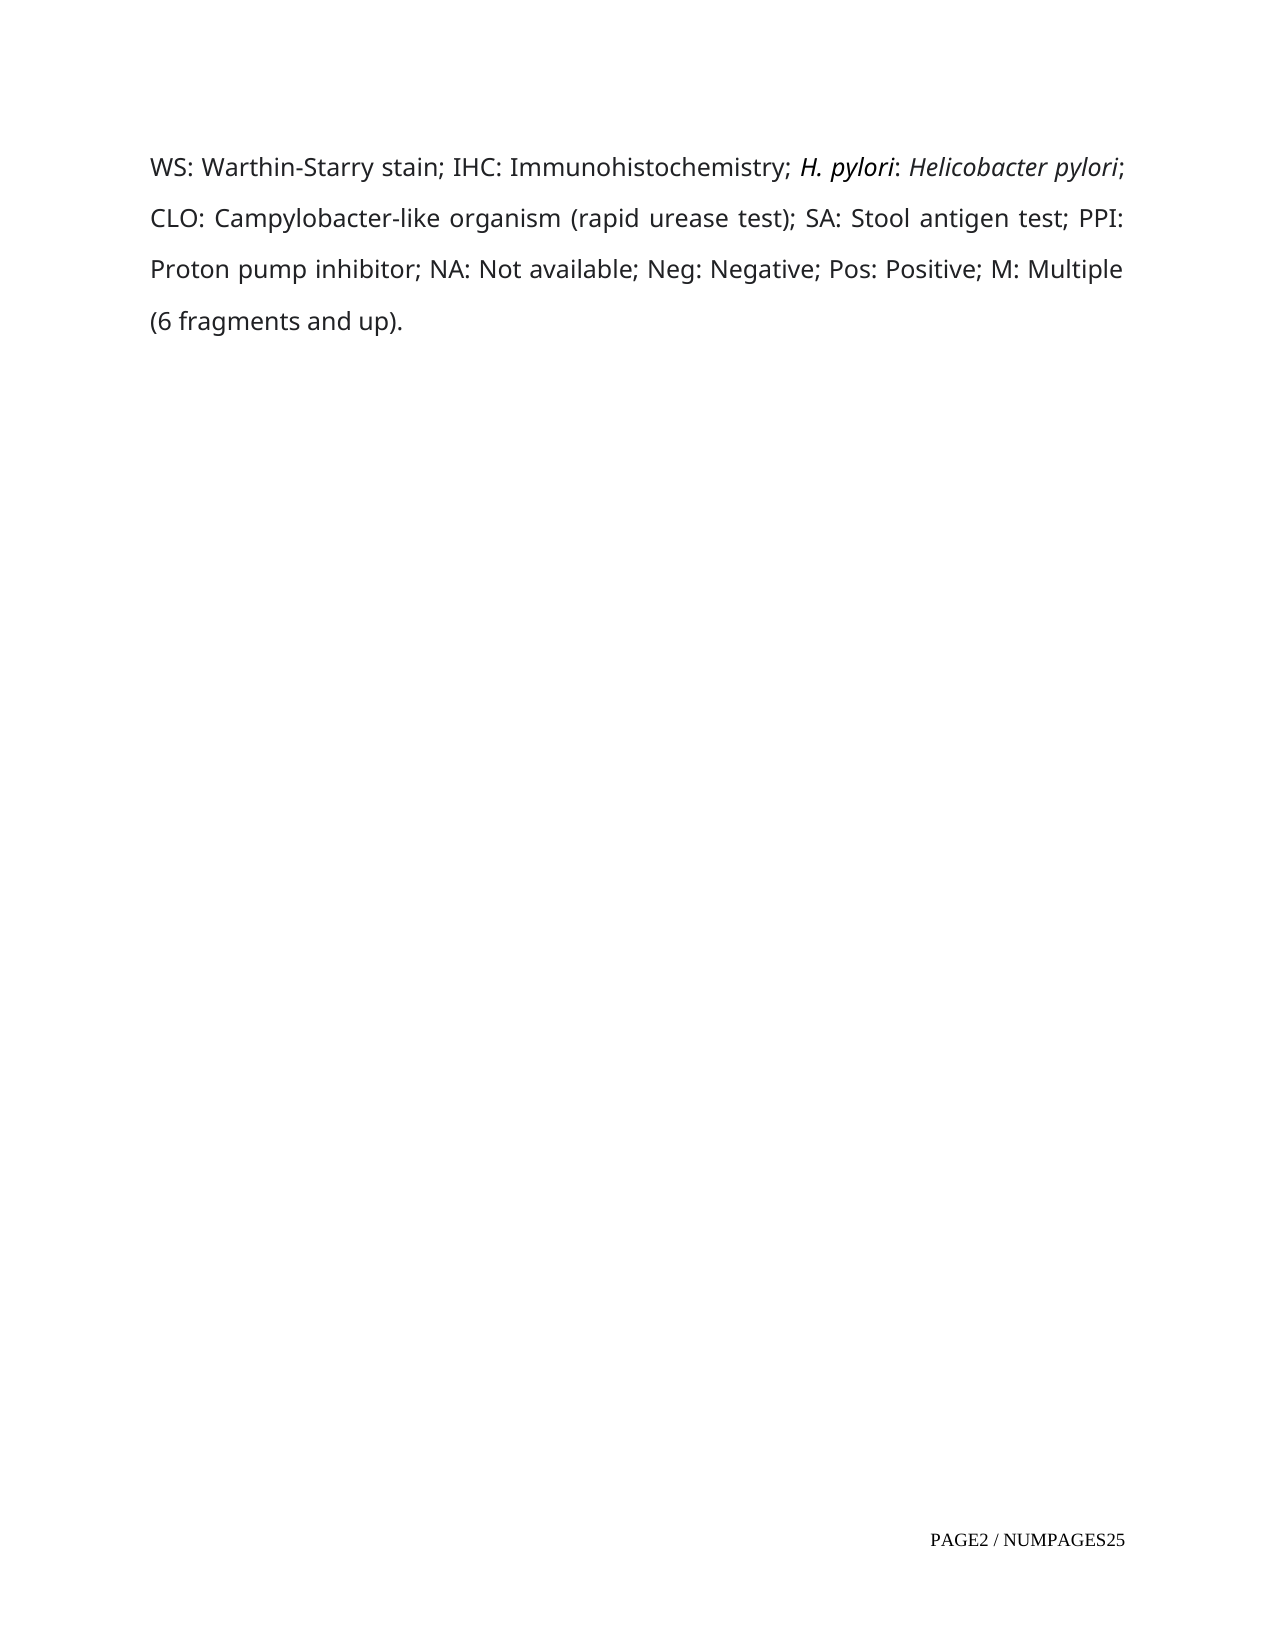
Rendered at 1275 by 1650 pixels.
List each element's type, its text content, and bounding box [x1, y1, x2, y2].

text WS: Warthin-Starry stain; IHC: Immunohistochemistry; H. pylori: Helicobacter pylori; CLO: Campylobacter-like organism (rapid urease test); SA: Stool antigen test; PPI: Proton pump inhibitor; NA: Not available; Neg: Negative; Pos: Positive; M: Multiple (6 fragments and up). [150, 150, 1125, 337]
